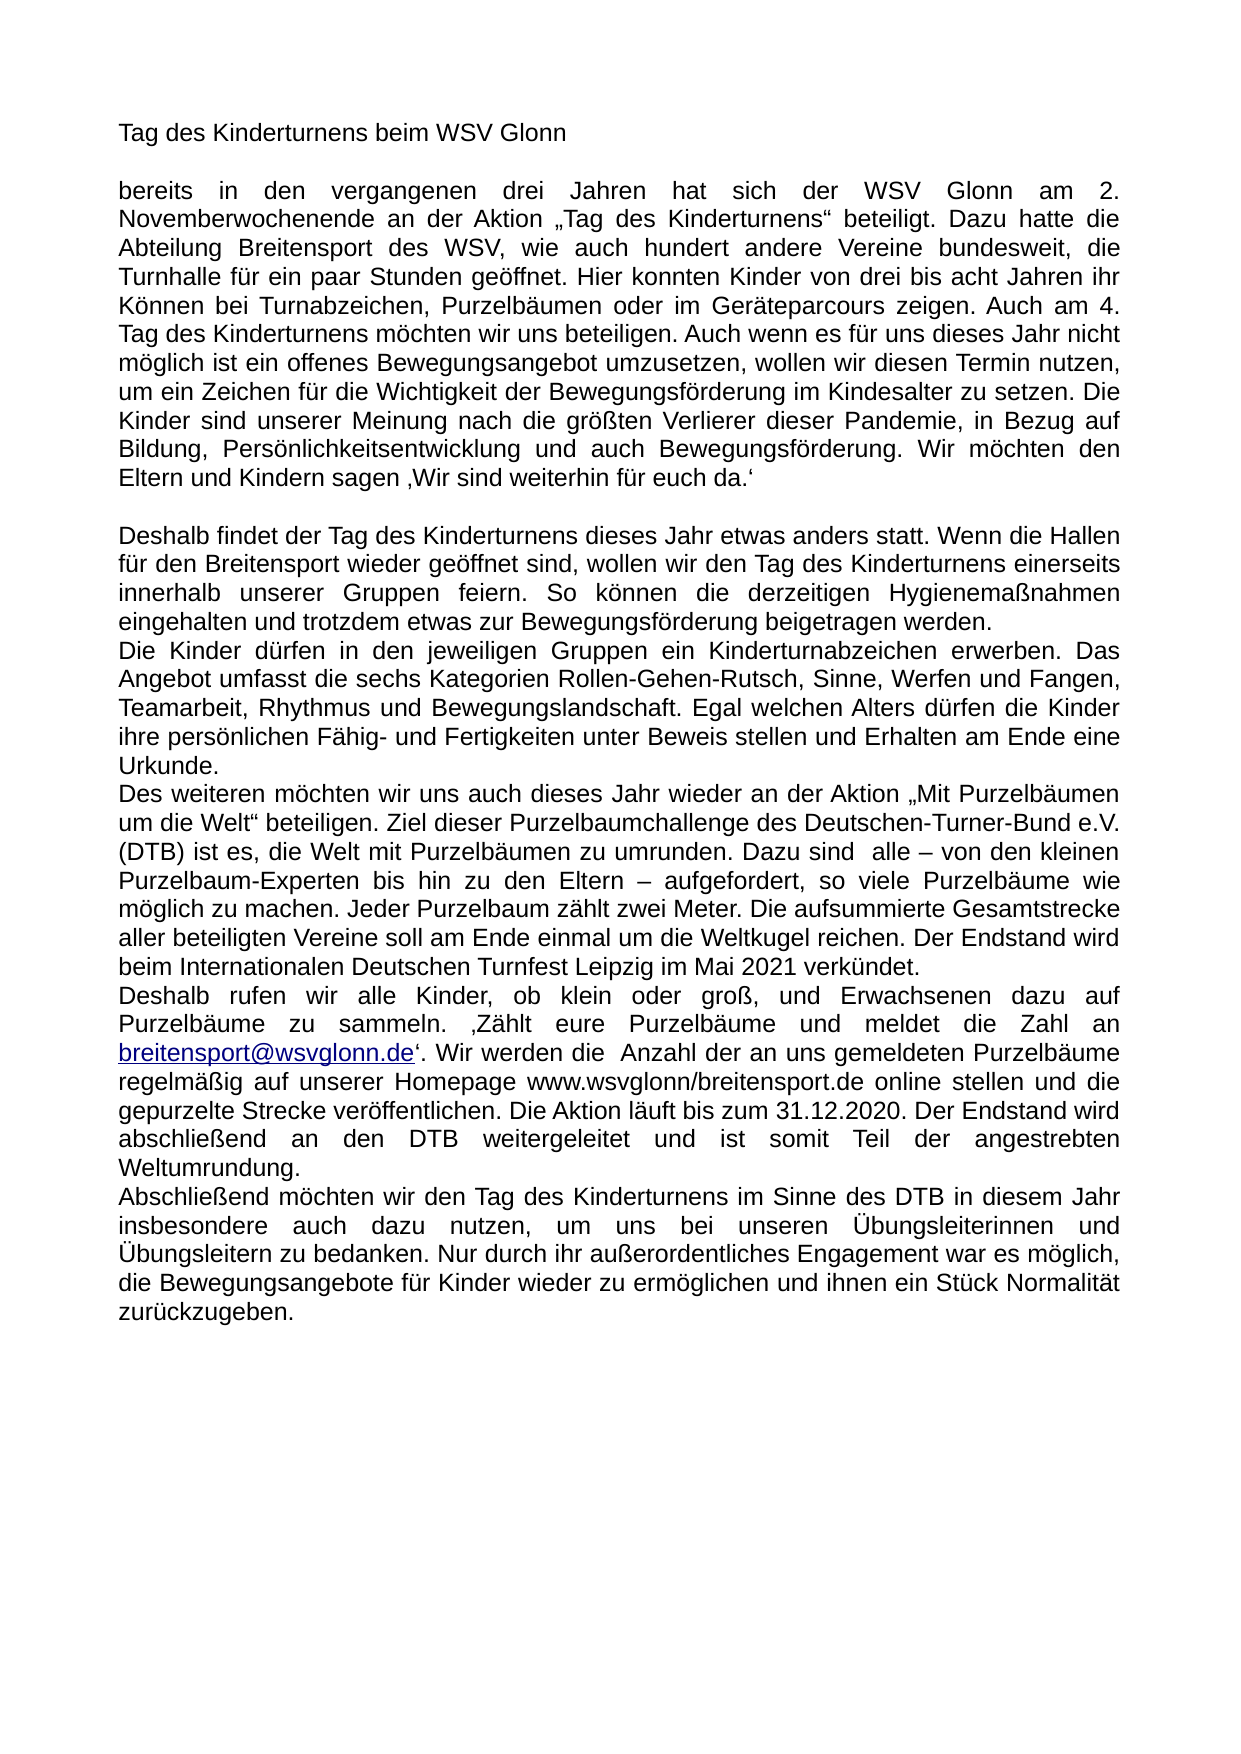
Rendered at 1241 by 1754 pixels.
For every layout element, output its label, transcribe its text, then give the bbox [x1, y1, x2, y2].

text Deshalb findet der Tag des Kinderturnens dieses Jahr etwas anders statt. Wenn die Hallen für den Breitensport wieder geöffnet sind, wollen wir den Tag des Kinderturnens einerseits innerhalb unserer Gruppen feiern. So können die derzeitigen Hygienemaßnahmen eingehalten und trotzdem etwas zur Bewegungsförderung beigetragen werden. [118, 521, 1122, 636]
text Des weiteren möchten wir uns auch dieses Jahr wieder an der Aktion „Mit Purzelbäumen um die Welt“ beteiligen. Ziel dieser Purzelbaumchallenge des Deutschen-Turner-Bund e.V. (DTB) ist es, die Welt mit Purzelbäumen zu umrunden. Dazu sind alle – von den kleinen Purzelbaum-Experten bis hin zu den Eltern – aufgefordert, so viele Purzelbäume wie möglich zu machen. Jeder Purzelbaum zählt zwei Meter. Die aufsummierte Gesamtstrecke aller beteiligten Vereine soll am Ende einmal um die Weltkugel reichen. Der Endstand wird beim Internationalen Deutschen Turnfest Leipzig im Mai 2021 verkündet. [118, 779, 1122, 981]
text Deshalb rufen wir alle Kinder, ob klein oder groß, und Erwachsenen dazu auf Purzelbäume zu sammeln. ‚Zählt eure Purzelbäume und meldet die Zahl an breitensport@wsvglonn.de‘. Wir werden die Anzahl der an uns gemeldeten Purzelbäume regelmäßig auf unserer Homepage www.wsvglonn/breitensport.de online stellen und die gepurzelte Strecke veröffentlichen. Die Aktion läuft bis zum 31.12.2020. Der Endstand wird abschließend an den DTB weitergeleitet und ist somit Teil der angestrebten Weltumrundung. [118, 981, 1122, 1182]
text Tag des Kinderturnens beim WSV Glonn [118, 118, 1122, 147]
text Die Kinder dürfen in den jeweiligen Gruppen ein Kinderturnabzeichen erwerben. Das Angebot umfasst die sechs Kategorien Rollen-Gehen-Rutsch, Sinne, Werfen und Fangen, Teamarbeit, Rhythmus und Bewegungslandschaft. Egal welchen Alters dürfen die Kinder ihre persönlichen Fähig- und Fertigkeiten unter Beweis stellen und Erhalten am Ende eine Urkunde. [118, 636, 1122, 779]
text bereits in den vergangenen drei Jahren hat sich der WSV Glonn am 2. Novemberwochenende an der Aktion „Tag des Kinderturnens“ beteiligt. Dazu hatte die Abteilung Breitensport des WSV, wie auch hundert andere Vereine bundesweit, die Turnhalle für ein paar Stunden geöffnet. Hier konnten Kinder von drei bis acht Jahren ihr Können bei Turnabzeichen, Purzelbäumen oder im Geräteparcours zeigen. Auch am 4. Tag des Kinderturnens möchten wir uns beteiligen. Auch wenn es für uns dieses Jahr nicht möglich ist ein offenes Bewegungsangebot umzusetzen, wollen wir diesen Termin nutzen, um ein Zeichen für die Wichtigkeit der Bewegungsförderung im Kindesalter zu setzen. Die Kinder sind unserer Meinung nach die größten Verlierer dieser Pandemie, in Bezug auf Bildung, Persönlichkeitsentwicklung und auch Bewegungsförderung. Wir möchten den Eltern und Kindern sagen ‚Wir sind weiterhin für euch da.‘ [118, 176, 1122, 492]
text Abschließend möchten wir den Tag des Kinderturnens im Sinne des DTB in diesem Jahr insbesondere auch dazu nutzen, um uns bei unseren Übungsleiterinnen und Übungsleitern zu bedanken. Nur durch ihr außerordentliches Engagement war es möglich, die Bewegungsangebote für Kinder wieder zu ermöglichen und ihnen ein Stück Normalität zurückzugeben. [118, 1182, 1122, 1326]
